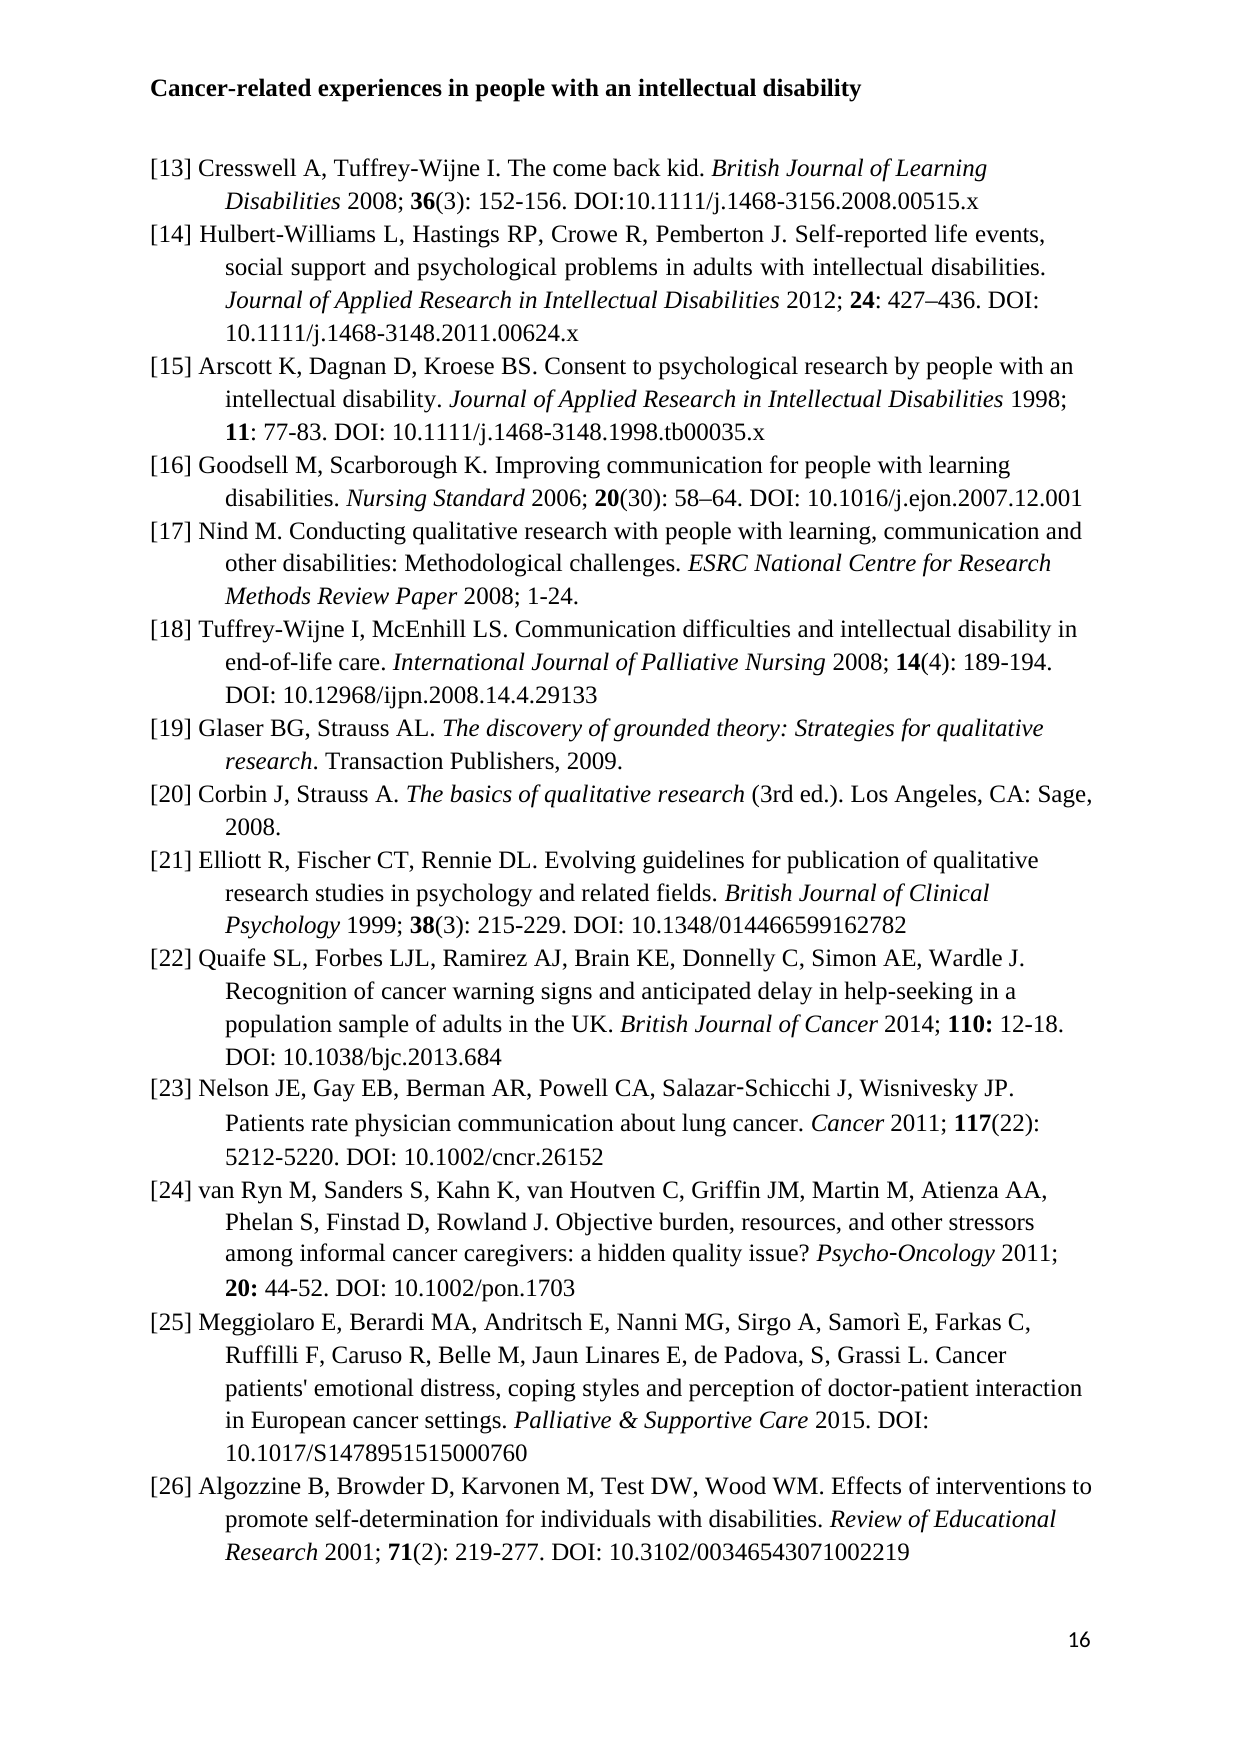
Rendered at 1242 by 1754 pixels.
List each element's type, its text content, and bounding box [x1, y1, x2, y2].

text [25] Meggiolaro E, Berardi MA, Andritsch E, Nanni MG, Sirgo A, Samorì E, Farkas C, Ruffilli F, Caruso R, Belle M, Jaun Linares E, de Padova, S, Grassi L. Cancer patients' emotional distress, coping styles and perception of doctor-patient interaction in European cancer settings. Palliative & Supportive Care 2015. DOI: [150, 1307, 1087, 1434]
text 20: 44-52. DOI: 10.1002/pon.1703 [225, 1290, 1106, 1303]
text Disabilities 2008; 36(3): 152-156. DOI:10.1111/j.1468-3156.2008.00515.x [225, 186, 1106, 214]
text among informal cancer caregivers: a hidden quality issue? Psycho‐Oncology 2011; [225, 1240, 1106, 1290]
text 10.1111/j.1468-3148.2011.00624.x [225, 318, 1106, 347]
text [15] Arscott K, Dagnan D, Kroese BS. Consent to psychological research by people with an intellectual disability. Journal of Applied Research in Intellectual Disabilities 1998; [150, 351, 1077, 413]
text [18] Tuffrey-Wijne I, McEnhill LS. Communication difficulties and intellectual disability in end-of-life care. International Journal of Palliative Nursing 2008; 14(4): 189-194. DOI: 10.12968/ijpn.2008.14.4.29133 [150, 614, 1081, 709]
text 2008. [225, 812, 1106, 841]
text 10.1017/S1478951515000760 [225, 1438, 1106, 1467]
text 11: 77-83. DOI: 10.1111/j.1468-3148.1998.tb00035.x [225, 417, 1106, 446]
text Patients rate physician communication about lung cancer. Cancer 2011; 117(22): [225, 1124, 1106, 1137]
text Recognition of cancer warning signs and anticipated delay in help-seeking in a population sample of adults in the UK. British Journal of Cancer 2014; 110: 12-18. DOI: 10.1038/bjc.2013.684 [225, 976, 1071, 1071]
text [23] Nelson JE, Gay EB, Berman AR, Powell CA, Salazar‐Schicchi J, Wisnivesky JP. [150, 1074, 1106, 1124]
text [16] Goodsell M, Scarborough K. Improving communication for people with learning disabilities. Nursing Standard 2006; 20(30): 58–64. DOI: 10.1016/j.ejon.2007.12.001 [150, 450, 1089, 511]
text 5212-5220. DOI: 10.1002/cncr.26152 [225, 1142, 1106, 1170]
text [22] Quaife SL, Forbes LJL, Ramirez AJ, Brain KE, Donnelly C, Simon AE, Wardle J. [150, 943, 1106, 972]
text [24] van Ryn M, Sanders S, Kahn K, van Houtven C, Griffin JM, Martin M, Atienza AA, Phelan S, Finstad D, Rowland J. Objective burden, resources, and other stressors [150, 1175, 1053, 1236]
text [13] Cresswell A, Tuffrey-Wijne I. The come back kid. British Journal of Learning [150, 153, 1106, 182]
text [14] Hulbert-Williams L, Hastings RP, Crowe R, Pemberton J. Self-reported life events, social support and psychological problems in adults with intellectual disabilities. Journal of Applied Research in Intellectual Disabilities 2012; 24: 427–436. DOI: [150, 219, 1046, 314]
text [17] Nind M. Conducting qualitative research with people with learning, communication and other disabilities: Methodological challenges. ESRC National Centre for Research Methods Review Paper 2008; 1-24. [150, 516, 1087, 610]
text [20] Corbin J, Strauss A. The basics of qualitative research (3rd ed.). Los Angeles, CA: Sage, [150, 779, 1106, 808]
text [21] Elliott R, Fischer CT, Rennie DL. Evolving guidelines for publication of qualitative research studies in psychology and related fields. British Journal of Clinical Psychology 1999; 38(3): 215-229. DOI: 10.1348/014466599162782 [150, 845, 1044, 939]
text [19] Glaser BG, Strauss AL. The discovery of grounded theory: Strategies for qualitative research. Transaction Publishers, 2009. [150, 713, 1049, 774]
text [26] Algozzine B, Browder D, Karvonen M, Test DW, Wood WM. Effects of interventions to promote self-determination for individuals with disabilities. Review of Educational Research 2001; 71(2): 219-277. DOI: 10.3102/00346543071002219 [150, 1471, 1097, 1566]
